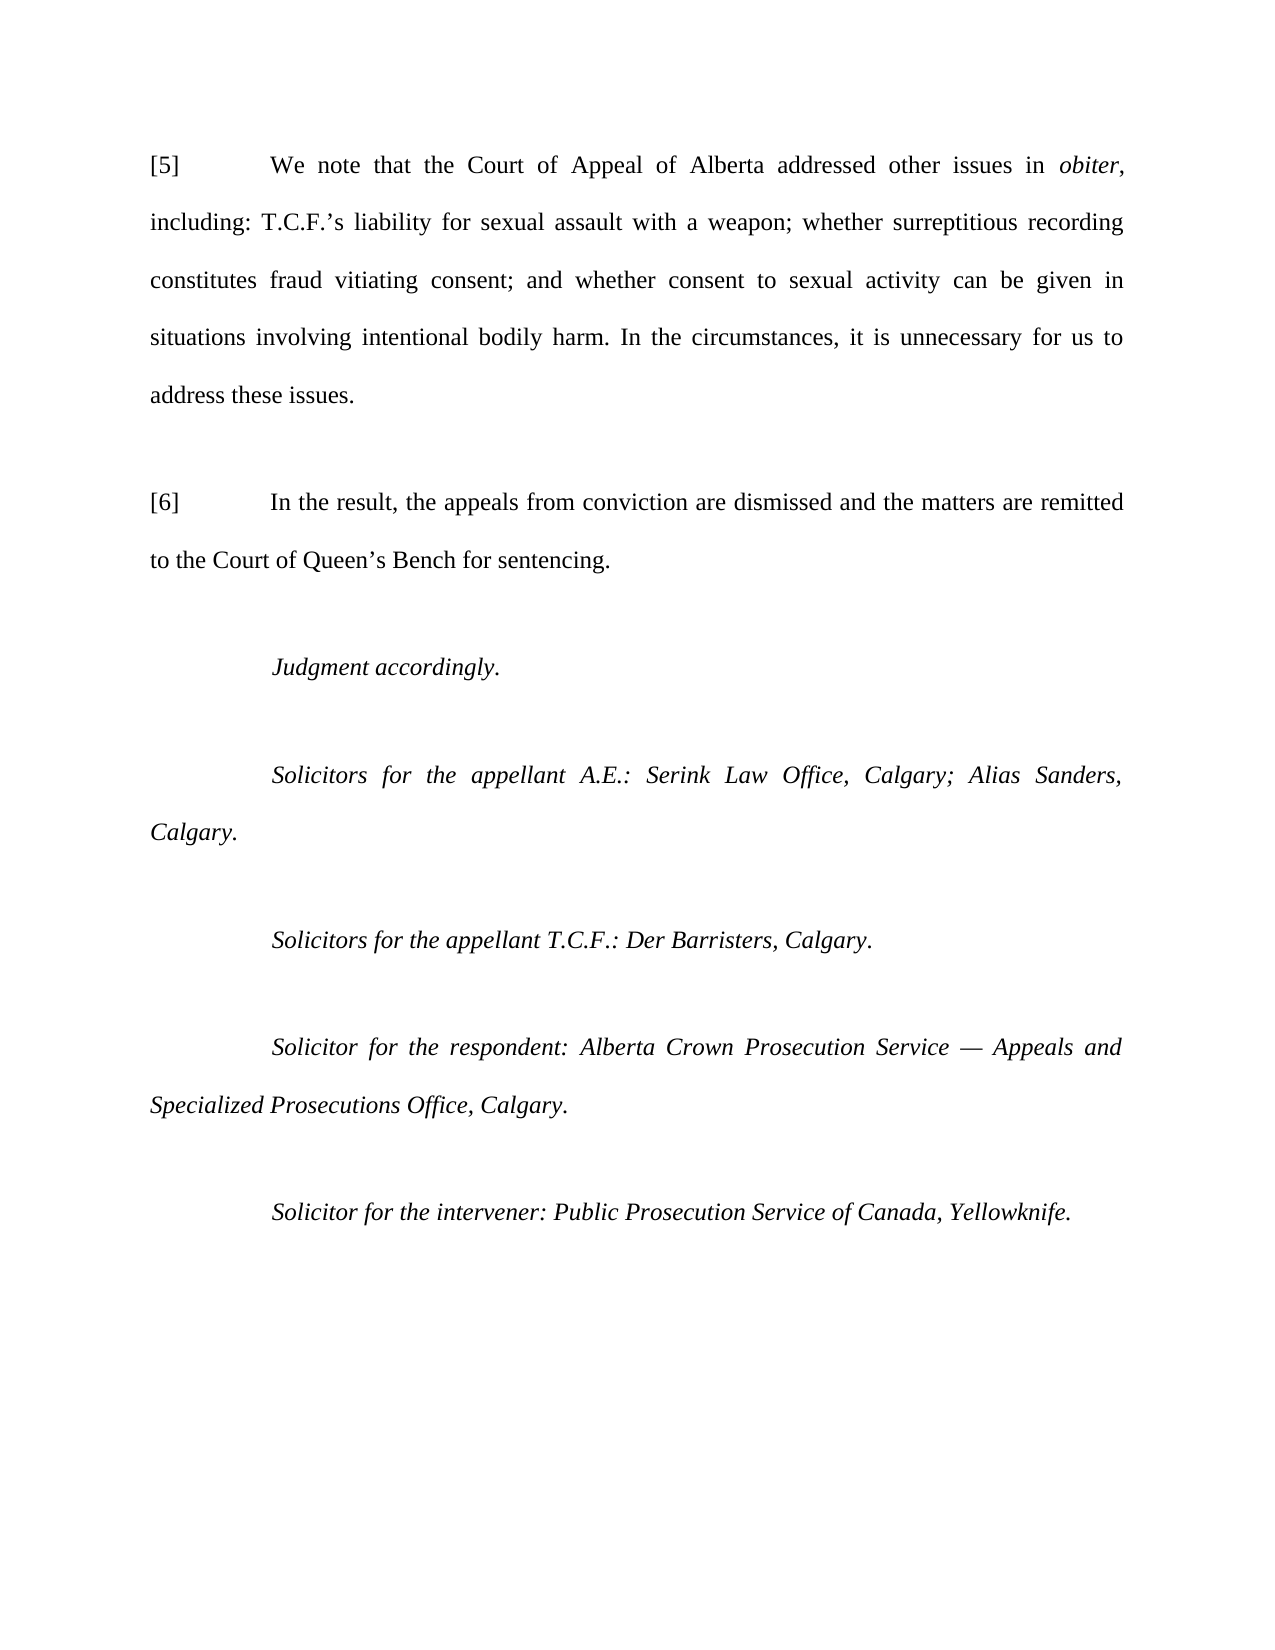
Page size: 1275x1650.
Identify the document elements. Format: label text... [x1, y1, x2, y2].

text [5] We note that the Court of Appeal of Alberta addressed other issues in obiter, including: T.C.F.’s liability for sexual assault with a weapon; whether surreptitious recording constitutes fraud vitiating consent; and whether consent to sexual activity can be given in situations involving intentional bodily harm. In the circumstances, it is unnecessary for us to address these issues. [150, 150, 1125, 409]
text Solicitor for the intervener: Public Prosecution Service of Canada, Yellowknife. [150, 1197, 1125, 1226]
text Solicitor for the respondent: Alberta Crown Prosecution Service — Appeals and Specialized Prosecutions Office, Calgary. [150, 1032, 1125, 1119]
text Solicitors for the appellant T.C.F.: Der Barristers, Calgary. [150, 925, 1125, 954]
text Solicitors for the appellant A.E.: Serink Law Office, Calgary; Alias Sanders, Calgary. [150, 760, 1125, 846]
text [6] In the result, the appeals from conviction are dismissed and the matters are remitted to the Court of Queen’s Bench for sentencing. [150, 487, 1125, 574]
text Judgment accordingly. [150, 652, 1125, 681]
